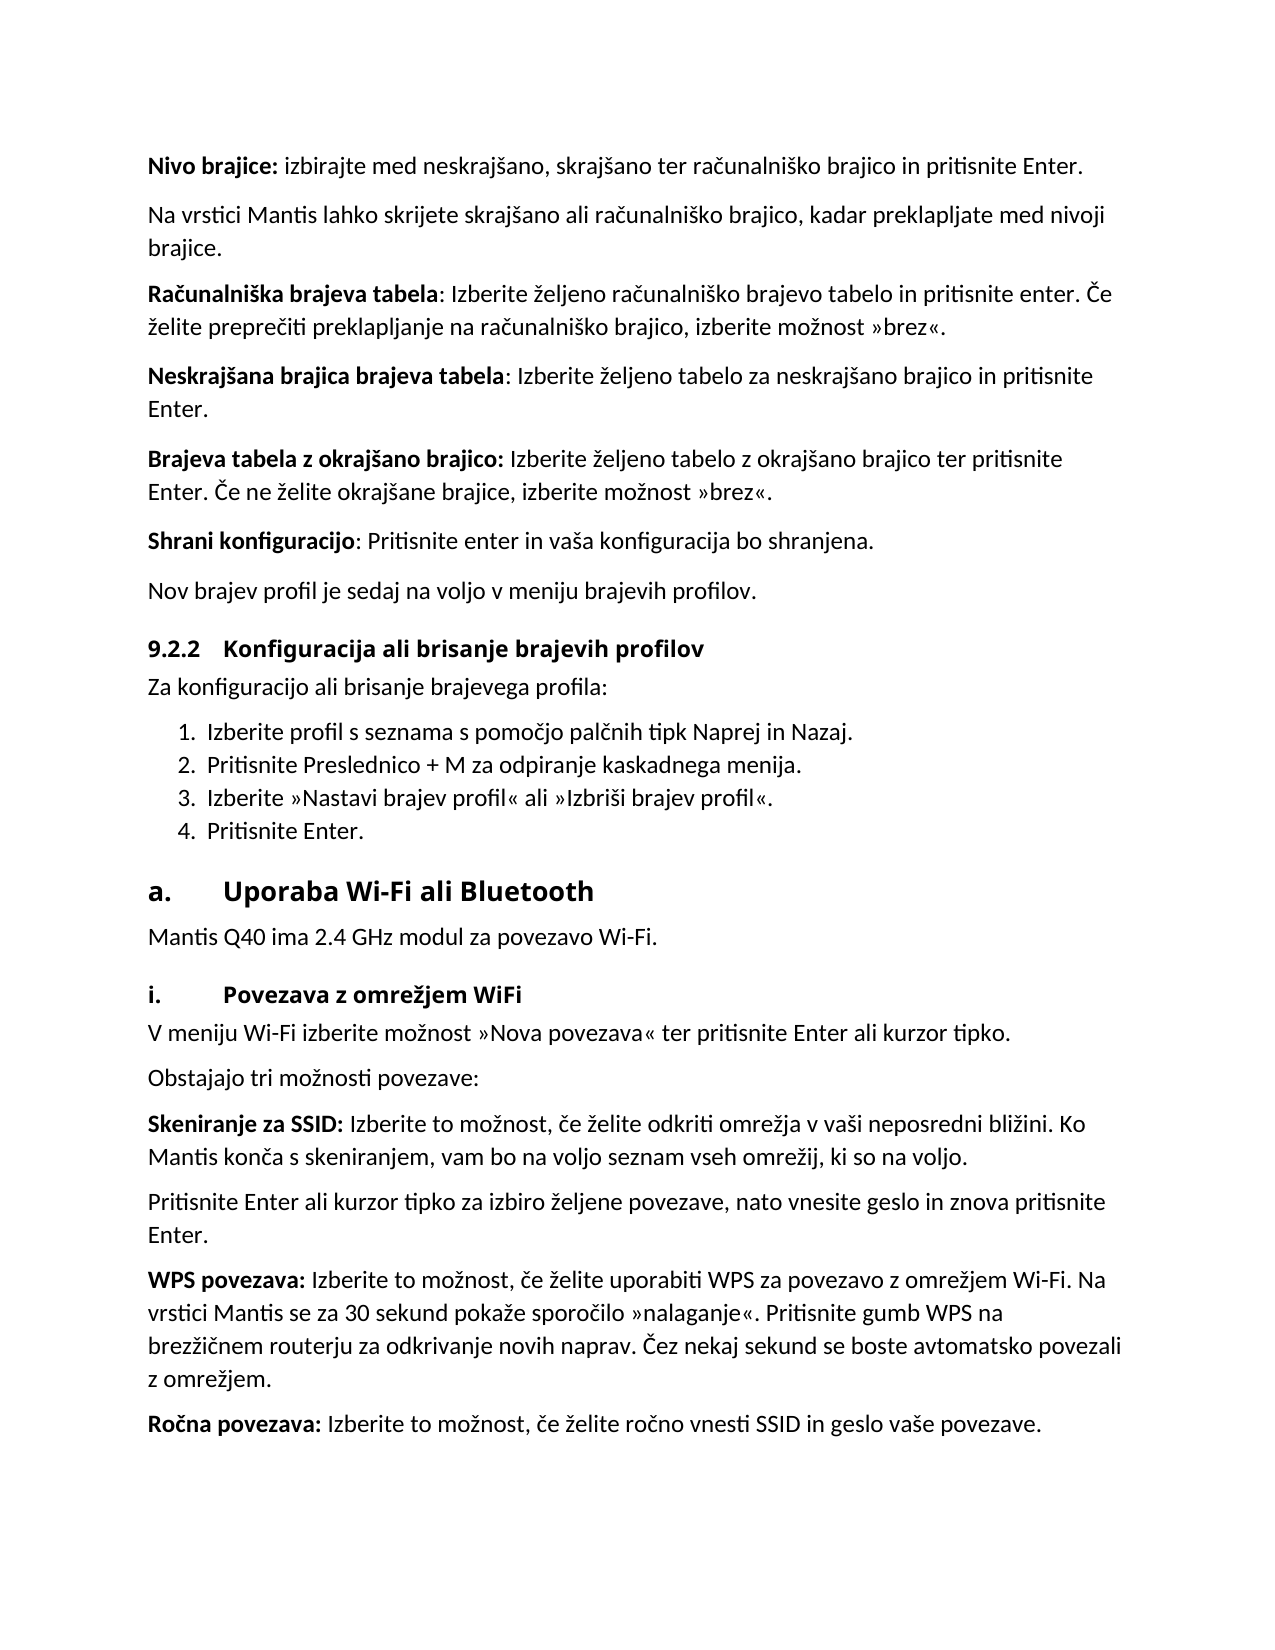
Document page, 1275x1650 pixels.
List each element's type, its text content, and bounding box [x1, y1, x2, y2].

text Ročna povezava: Izberite to možnost, če želite ročno vnesti SSID in geslo vaše povezave. [148, 1408, 1125, 1439]
text WPS povezava: Izberite to možnost, če želite uporabiti WPS za povezavo z omrežjem Wi-Fi. Na vrstici Mantis se za 30 sekund pokaže sporočilo »nalaganje«. Pritisnite gumb WPS na brezžičnem routerju za odkrivanje novih naprav. Čez nekaj sekund se boste avtomatsko povezali z omrežjem. [148, 1264, 1125, 1394]
subtitle Konfiguracija ali brisanje brajevih profilov [148, 633, 1125, 664]
list Izberite profil s seznama s pomočjo palčnih tipk Naprej in Nazaj. [177, 716, 1125, 747]
text V meniju Wi-Fi izberite možnost »Nova povezava« ter pritisnite Enter ali kurzor tipko. [148, 1017, 1125, 1047]
text Za konfiguracijo ali brisanje brajevega profila: [148, 671, 1125, 701]
list Izberite »Nastavi brajev profil« ali »Izbriši brajev profil«. [177, 782, 1125, 813]
text Obstajajo tri možnosti povezave: [148, 1062, 1125, 1093]
text Nov brajev profil je sedaj na voljo v meniju brajevih profilov. [148, 575, 1125, 606]
text Pritisnite Enter ali kurzor tipko za izbiro željene povezave, nato vnesite geslo in znova pritisnite Enter. [148, 1186, 1125, 1249]
subtitle Uporaba Wi-Fi ali Bluetooth [148, 873, 1125, 910]
text Skeniranje za SSID: Izberite to možnost, če želite odkriti omrežja v vaši neposredni bližini. Ko Mantis konča s skeniranjem, vam bo na voljo seznam vseh omrežij, ki so na voljo. [148, 1108, 1125, 1171]
list Pritisnite Enter. [177, 815, 1125, 846]
text Nivo brajice: izbirajte med neskrajšano, skrajšano ter računalniško brajico in pritisnite Enter. [148, 150, 1125, 181]
text Mantis Q40 ima 2.4 GHz modul za povezavo Wi-Fi. [148, 921, 1125, 952]
subtitle Povezava z omrežjem WiFi [148, 979, 1125, 1010]
text Na vrstici Mantis lahko skrijete skrajšano ali računalniško brajico, kadar preklapljate med nivoji brajice. [148, 199, 1125, 263]
text Neskrajšana brajica brajeva tabela: Izberite željeno tabelo za neskrajšano brajico in pritisnite Enter. [148, 360, 1125, 424]
text Računalniška brajeva tabela: Izberite željeno računalniško brajevo tabelo in pritisnite enter. Če želite preprečiti preklapljanje na računalniško brajico, izberite možnost »brez«. [148, 278, 1125, 341]
text Shrani konfiguracijo: Pritisnite enter in vaša konfiguracija bo shranjena. [148, 525, 1125, 556]
list Pritisnite Preslednico + M za odpiranje kaskadnega menija. [177, 749, 1125, 780]
text Brajeva tabela z okrajšano brajico: Izberite željeno tabelo z okrajšano brajico ter pritisnite Enter. Če ne želite okrajšane brajice, izberite možnost »brez«. [148, 443, 1125, 506]
